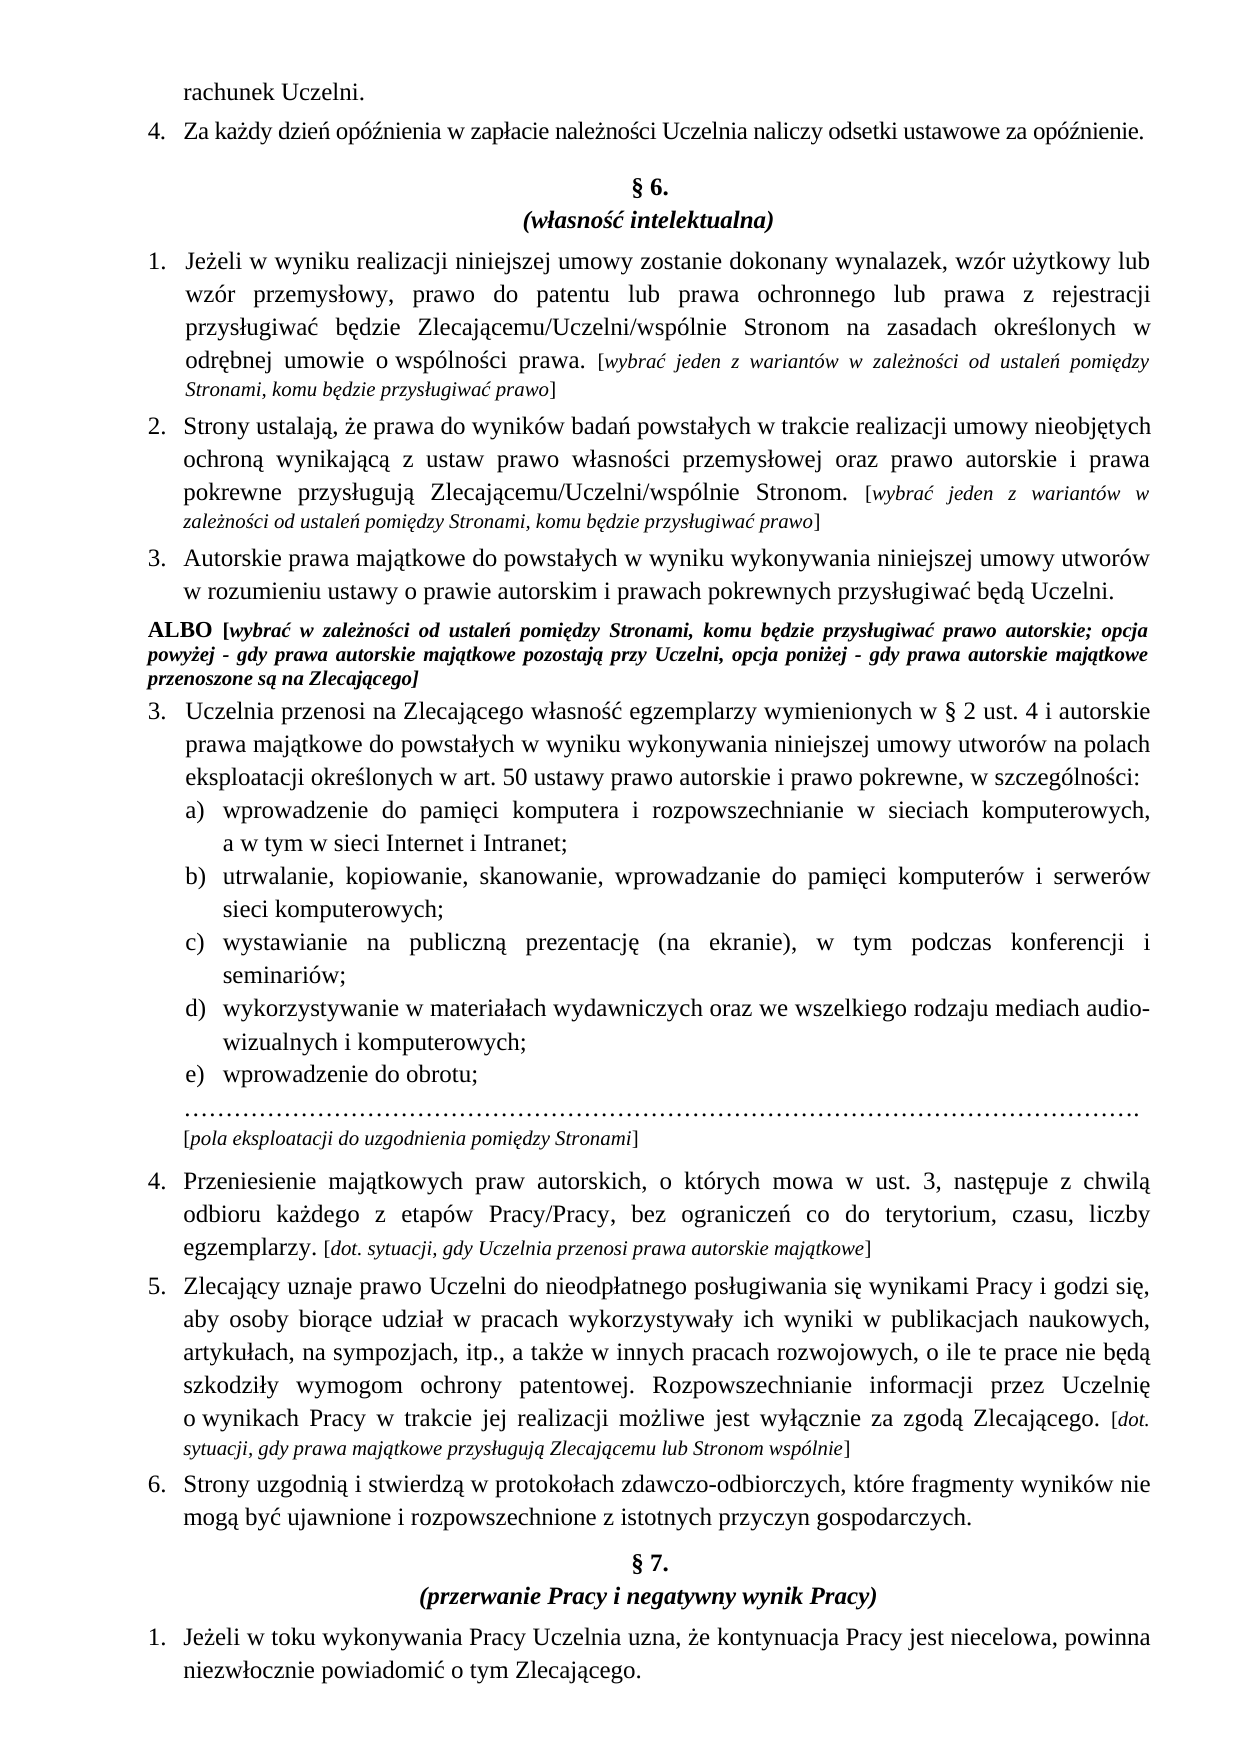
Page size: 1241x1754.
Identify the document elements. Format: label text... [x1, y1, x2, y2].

list Autorskie prawa majątkowe do powstałych w wyniku wykonywania niniejszej umowy utworów w rozumieniu ustawy o prawie autorskim i prawach pokrewnych przysługiwać będą Uczelni. [148, 543, 1152, 605]
list wykorzystywanie w materiałach wydawniczych oraz we wszelkiego rodzaju mediach audio-wizualnych i komputerowych; [185, 993, 1152, 1055]
list Strony uzgodnią i stwierdzą w protokołach zdawczo-odbiorczych, które fragmenty wyników nie mogą być ujawnione i rozpowszechnione z istotnych przyczyn gospodarczych. [148, 1469, 1152, 1531]
list Jeżeli w toku wykonywania Pracy Uczelnia uzna, że kontynuacja Pracy jest niecelowa, powinna niezwłocznie powiadomić o tym Zlecającego. [148, 1622, 1152, 1684]
text ALBO [wybrać w zależności od ustaleń pomiędzy Stronami, komu będzie przysługiwać prawo autorskie; opcja powyżej - gdy prawa autorskie majątkowe pozostają przy Uczelni, opcja poniżej - gdy prawa autorskie majątkowe przenoszone są na Zlecającego] [148, 616, 1152, 690]
list Przeniesienie majątkowych praw autorskich, o których mowa w ust. 3, następuje z chwilą odbioru każdego z etapów Pracy/Pracy, bez ograniczeń co do terytorium, czasu, liczby egzemplarzy. [dot. sytuacji, gdy Uczelnia przenosi prawa autorskie majątkowe] [148, 1166, 1152, 1261]
list wprowadzenie do obrotu; [185, 1059, 1152, 1088]
text [pola eksploatacji do uzgodnienia pomiędzy Stronami] [183, 1126, 1152, 1150]
text § 6. [148, 172, 1152, 200]
list utrwalanie, kopiowanie, skanowanie, wprowadzanie do pamięci komputerów i serwerów sieci komputerowych; [185, 861, 1152, 923]
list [148, 77, 1152, 106]
list Strony ustalają, że prawa do wyników badań powstałych w trakcie realizacji umowy nieobjętych ochroną wynikającą z ustaw prawo własności przemysłowej oraz prawo autorskie i prawa pokrewne przysługują Zlecającemu/Uczelni/wspólnie Stronom. [wybrać jeden z wariantów w zależności od ustaleń pomiędzy Stronami, komu będzie przysługiwać prawo] [148, 411, 1152, 533]
text § 7. [148, 1548, 1152, 1577]
list Jeżeli w wyniku realizacji niniejszej umowy zostanie dokonany wynalazek, wzór użytkowy lub wzór przemysłowy, prawo do patentu lub prawa ochronnego lub prawa z rejestracji przysługiwać będzie Zlecającemu/Uczelni/wspólnie Stronom na zasadach określonych w odrębnej umowie o wspólności prawa. [wybrać jeden z wariantów w zależności od ustaleń pomiędzy Stronami, komu będzie przysługiwać prawo] [148, 246, 1152, 401]
list wprowadzenie do pamięci komputera i rozpowszechnianie w sieciach komputerowych, a w tym w sieci Internet i Intranet; [185, 795, 1152, 857]
list Zlecający uznaje prawo Uczelni do nieodpłatnego posługiwania się wynikami Pracy i godzi się, aby osoby biorące udział w pracach wykorzystywały ich wyniki w publikacjach naukowych, artykułach, na sympozjach, itp., a także w innych pracach rozwojowych, o ile te prace nie będą szkodziły wymogom ochrony patentowej. Rozpowszechnianie informacji przez Uczelnię o wynikach Pracy w trakcie jej realizacji możliwe jest wyłącznie za zgodą Zlecającego. [dot. sytuacji, gdy prawa majątkowe przysługują Zlecającemu lub Stronom wspólnie] [148, 1271, 1152, 1459]
list wystawianie na publiczną prezentację (na ekranie), w tym podczas konferencji i seminariów; [185, 927, 1152, 989]
text (własność intelektualna) [148, 205, 1152, 233]
text ……………………………………………………………………………………………………. [183, 1093, 1152, 1121]
list Za każdy dzień opóźnienia w zapłacie należności Uczelnia naliczy odsetki ustawowe za opóźnienie. [148, 116, 1152, 145]
text (przerwanie Pracy i negatywny wynik Pracy) [148, 1581, 1152, 1609]
list Uczelnia przenosi na Zlecającego własność egzemplarzy wymienionych w § 2 ust. 4 i autorskie prawa majątkowe do powstałych w wyniku wykonywania niniejszej umowy utworów na polach eksploatacji określonych w art. 50 ustawy prawo autorskie i prawo pokrewne, w szczególności: [148, 696, 1152, 791]
